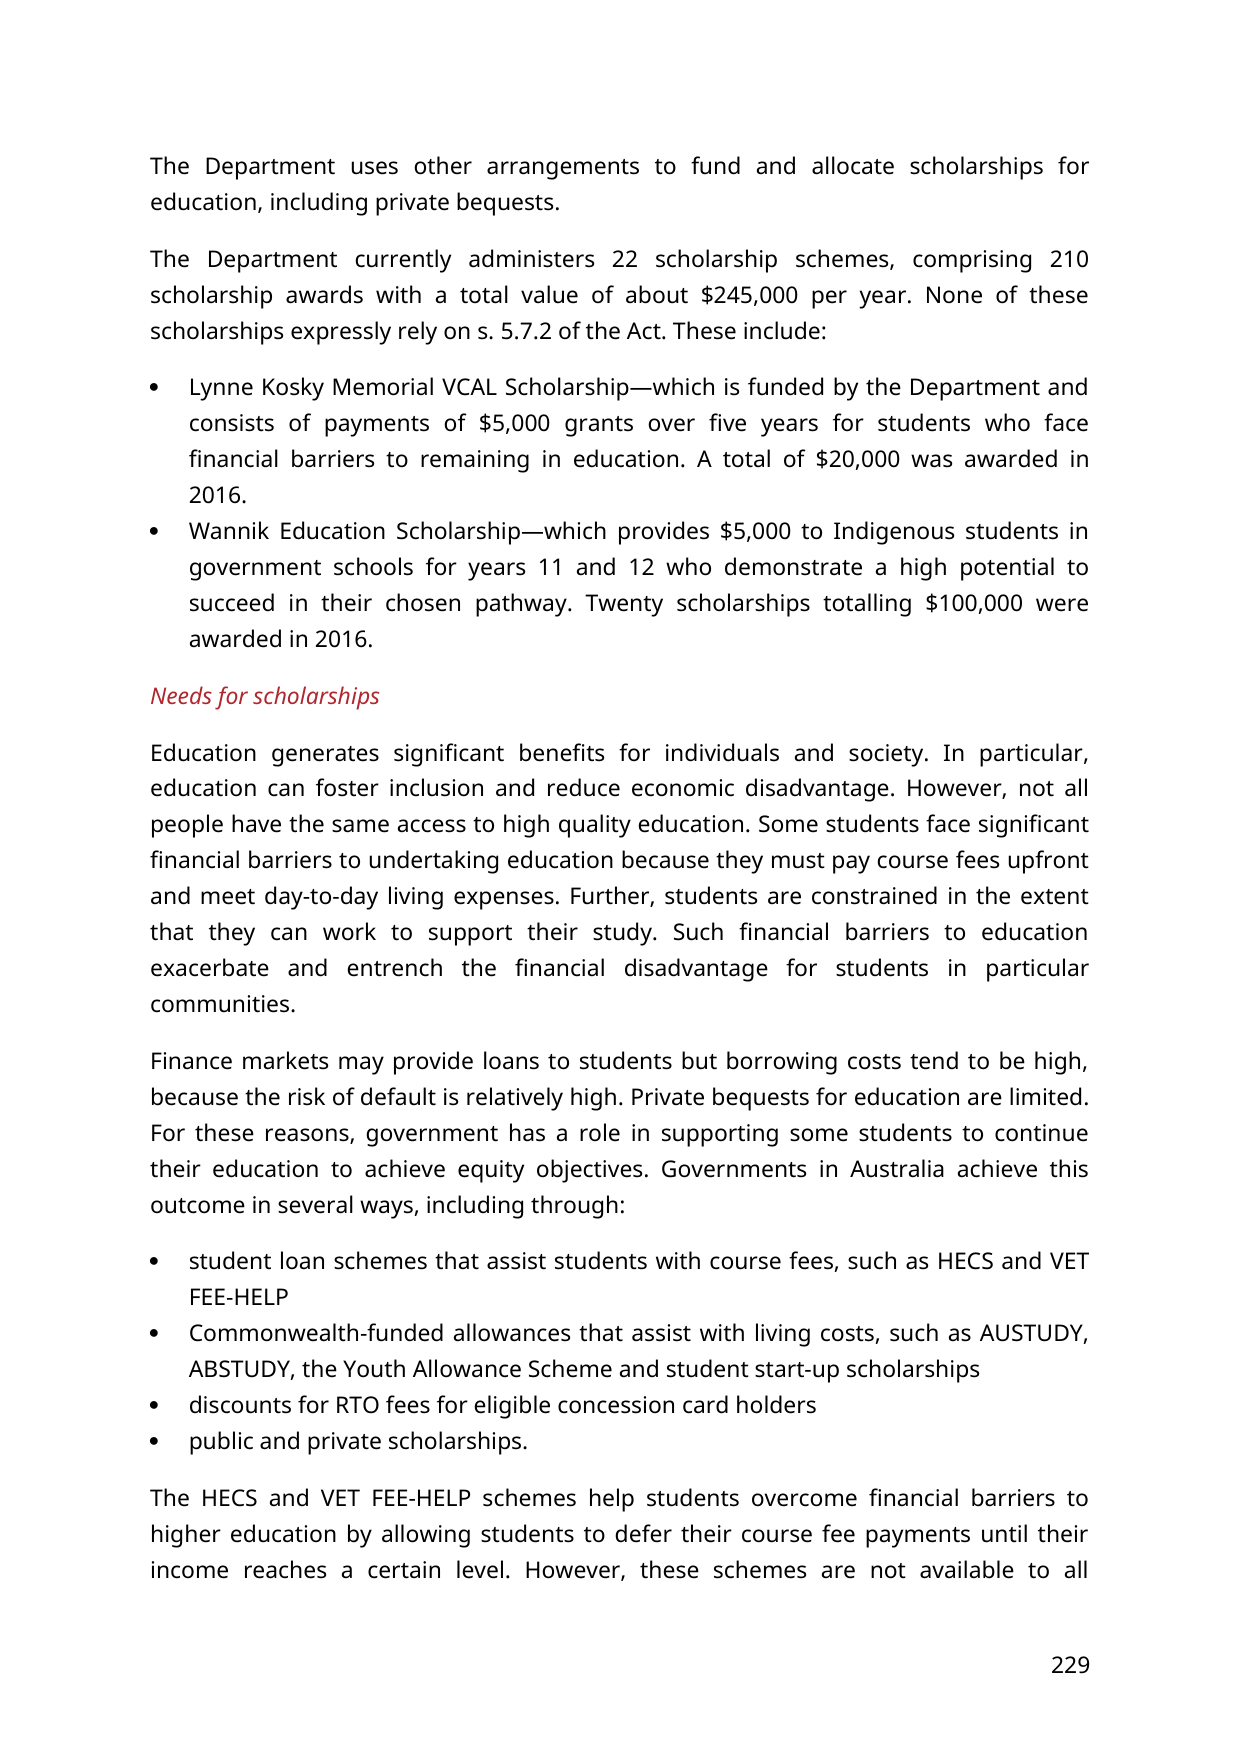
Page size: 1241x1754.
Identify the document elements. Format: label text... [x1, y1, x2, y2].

list Lynne Kosky Memorial VCAL Scholarship—which is funded by the Department and consists of payments of $5,000 grants over five years for students who face financial barriers to remaining in education. A total of $20,000 was awarded in 2016. [150, 371, 1090, 510]
list Wannik Education Scholarship—which provides $5,000 to Indigenous students in government schools for years 11 and 12 who demonstrate a high potential to succeed in their chosen pathway. Twenty scholarships totalling $100,000 were awarded in 2016. [150, 515, 1090, 654]
text The Department currently administers 22 scholarship schemes, comprising 210 scholarship awards with a total value of about $245,000 per year. None of these scholarships expressly rely on s. 5.7.2 of the Act. These include: [150, 243, 1090, 346]
list discounts for RTO fees for eligible concession card holders [150, 1389, 1090, 1420]
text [150, 1482, 1090, 1585]
list Commonwealth-funded allowances that assist with living costs, such as AUSTUDY, ABSTUDY, the Youth Allowance Scheme and student start-up scholarships [150, 1317, 1090, 1384]
text Education generates significant benefits for individuals and society. In particular, education can foster inclusion and reduce economic disadvantage. However, not all people have the same access to high quality education. Some students face significant financial barriers to undertaking education because they must pay course fees upfront and meet day-to-day living expenses. Further, students are constrained in the extent that they can work to support their study. Such financial barriers to education exacerbate and entrench the financial disadvantage for students in particular communities. [150, 736, 1090, 1019]
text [150, 150, 1090, 217]
list student loan schemes that assist students with course fees, such as HECS and VET FEE-HELP [150, 1245, 1090, 1312]
text Finance markets may provide loans to students but borrowing costs tend to be high, because the risk of default is relatively high. Private bequests for education are limited. For these reasons, government has a role in supporting some students to continue their education to achieve equity objectives. Governments in Australia achieve this outcome in several ways, including through: [150, 1045, 1090, 1220]
list public and private scholarships. [150, 1425, 1090, 1456]
subtitle Needs for scholarships [150, 680, 1090, 711]
